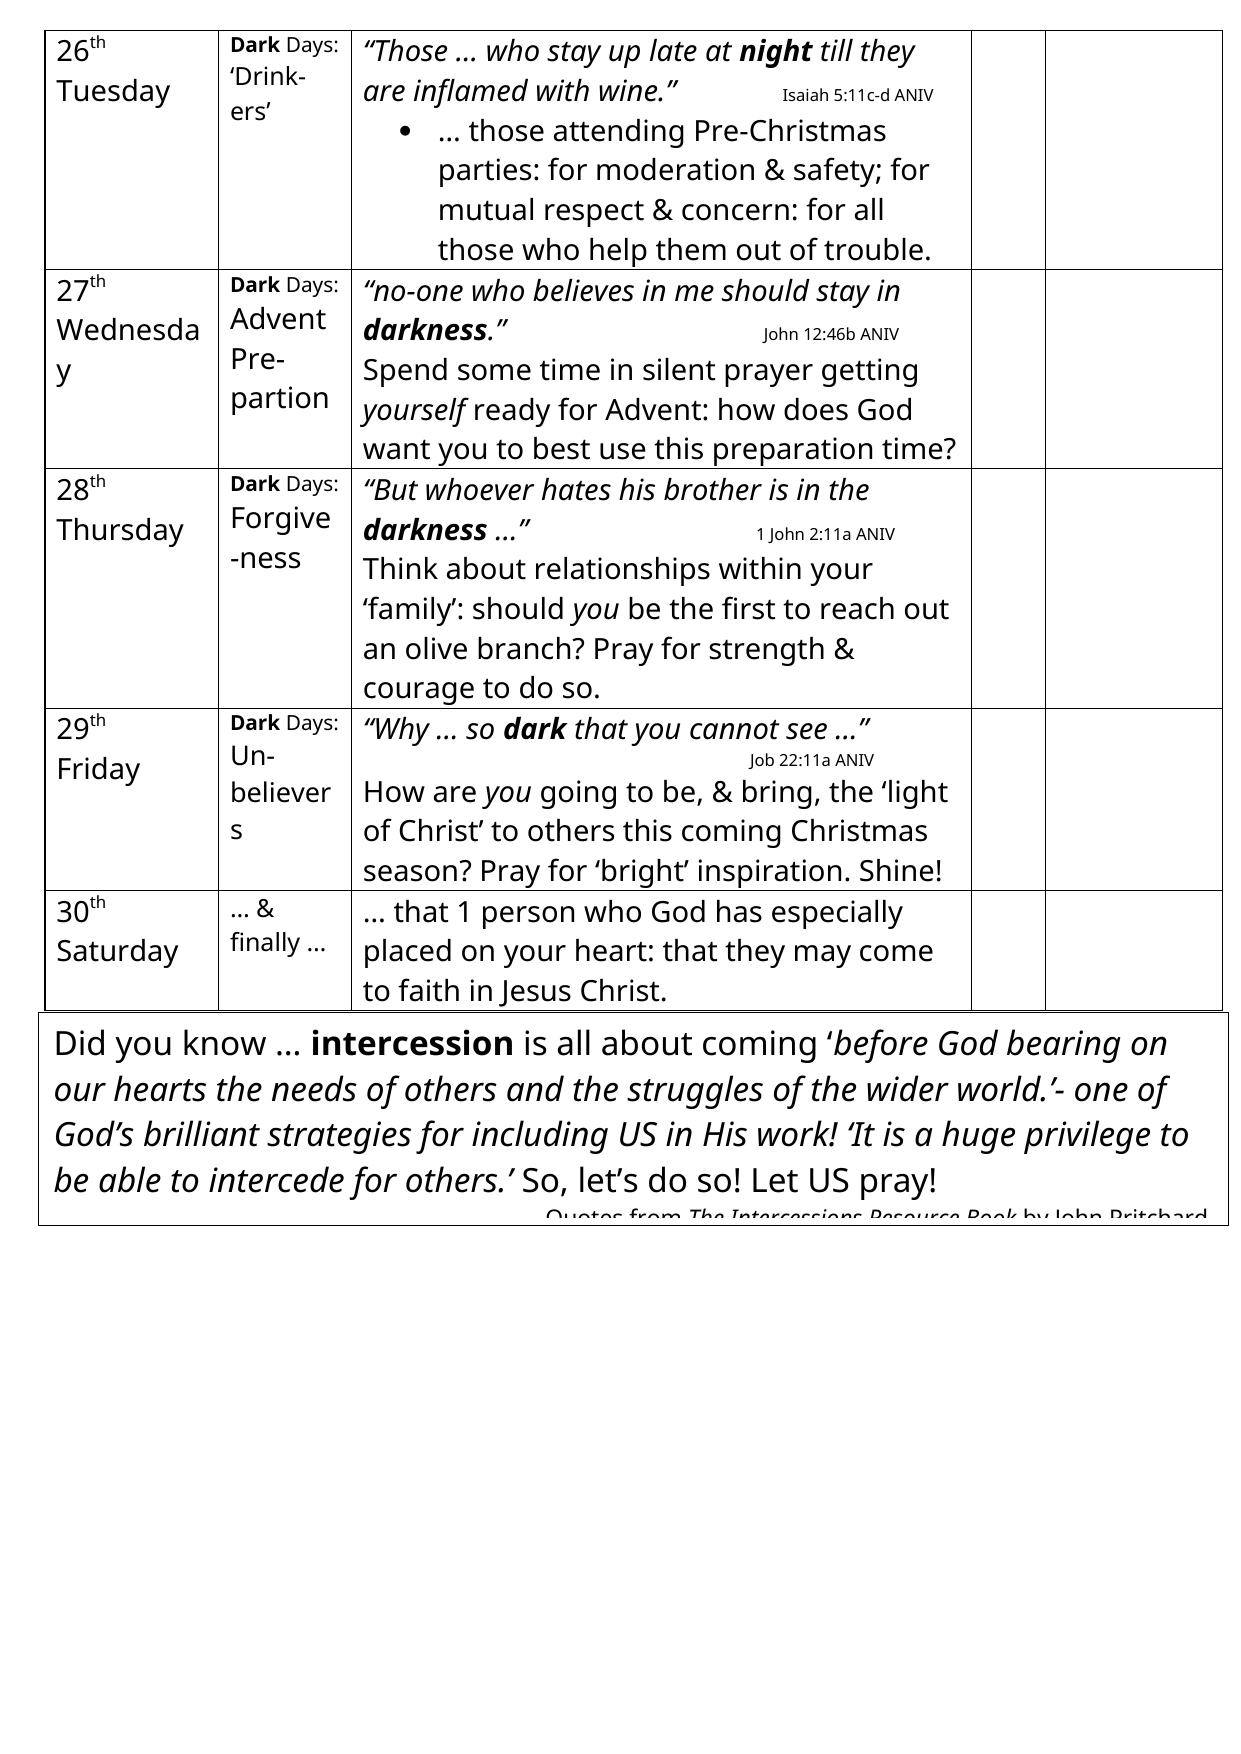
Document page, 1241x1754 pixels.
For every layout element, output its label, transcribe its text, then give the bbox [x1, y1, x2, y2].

table_cell “Why … so dark that you cannot see …” Job 22:11a ANIV How are you going to be, & bring, the ‘light of Christ’ to others this coming Christmas season? Pray for ‘bright’ inspiration. Shine! [352, 709, 971, 890]
table_cell 26th Tuesday [46, 31, 218, 269]
table_cell [1046, 709, 1222, 890]
table_cell Dark Days: ‘Drink-ers’ [219, 31, 351, 269]
table_cell [972, 891, 1045, 1010]
table_cell 29th Friday [46, 709, 218, 890]
table_cell “no-one who believes in me should stay in darkness.” John 12:46b ANIV Spend some time in silent prayer getting yourself ready for Advent: how does God want you to best use this preparation time? [352, 270, 971, 468]
table_cell [1046, 31, 1222, 269]
table_cell “But whoever hates his brother is in the darkness …” 1 John 2:11a ANIV Think about relationships within your ‘family’: should you be the first to reach out an olive branch? Pray for strength & courage to do so. [352, 469, 971, 707]
table_cell … that 1 person who God has especially placed on your heart: that they may come to faith in Jesus Christ. [352, 891, 971, 1010]
table_cell [972, 270, 1045, 468]
table_cell [1046, 469, 1222, 707]
table_cell [1046, 891, 1222, 1010]
table_cell … & finally … [219, 891, 351, 1010]
table_cell 30th Saturday [46, 891, 218, 1010]
table_cell [972, 469, 1045, 707]
table_cell [972, 31, 1045, 269]
table_cell 27th Wednesday [46, 270, 218, 468]
table_cell [1046, 270, 1222, 468]
table_cell Dark Days: Forgive-ness [219, 469, 351, 707]
table_cell “Those … who stay up late at night till they are inflamed with wine.” Isaiah 5:11c-d ANIV … those attending Pre-Christmas parties: for moderation & safety; for mutual respect & concern: for all those who help them out of trouble. [352, 31, 971, 269]
table_cell Dark Days: Advent Pre-partion [219, 270, 351, 468]
table_cell [972, 709, 1045, 890]
table_cell 28th Thursday [46, 469, 218, 707]
table_cell Dark Days: Un-believers [219, 709, 351, 890]
